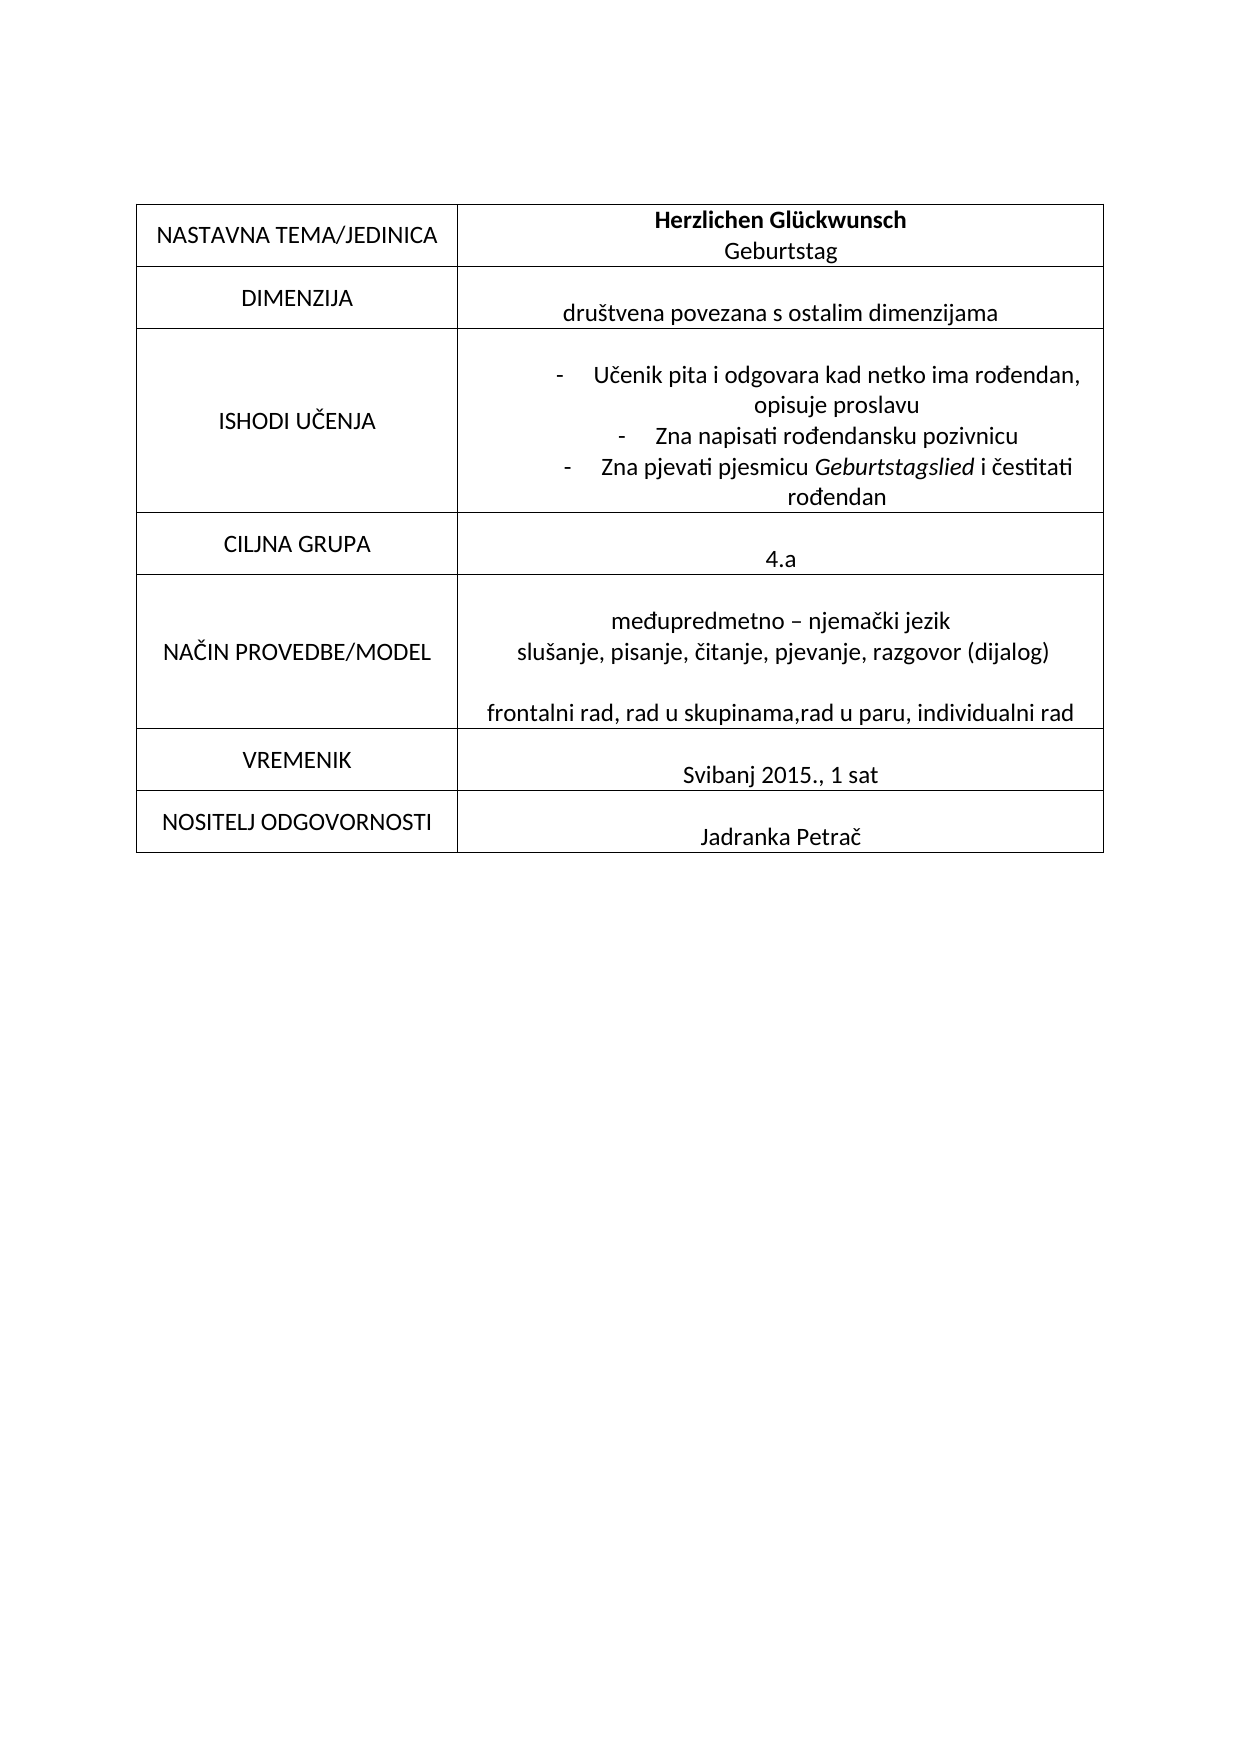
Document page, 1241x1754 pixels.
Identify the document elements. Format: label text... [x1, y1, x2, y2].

table_cell 4.a [458, 513, 1103, 574]
table_header Herzlichen Glückwunsch Geburtstag [458, 205, 1103, 266]
table_cell Jadranka Petrač [458, 791, 1103, 852]
table_cell NAČIN PROVEDBE/MODEL [137, 575, 457, 727]
table_cell ISHODI UČENJA [137, 329, 457, 512]
table_cell VREMENIK [137, 729, 457, 789]
table_cell međupredmetno – njemački jezik slušanje, pisanje, čitanje, pjevanje, razgovor (dijalog) frontalni rad, rad u skupinama,rad u paru, individualni rad [458, 575, 1103, 727]
table_cell DIMENZIJA [137, 267, 457, 328]
table_cell Učenik pita i odgovara kad netko ima rođendan, opisuje proslavu Zna napisati rođendansku pozivnicu Zna pjevati pjesmicu Geburtstagslied i čestitati rođendan [458, 329, 1103, 512]
table_cell društvena povezana s ostalim dimenzijama [458, 267, 1103, 328]
table_header NASTAVNA TEMA/JEDINICA [137, 205, 457, 266]
table_cell NOSITELJ ODGOVORNOSTI [137, 791, 457, 852]
table_cell CILJNA GRUPA [137, 513, 457, 574]
table_cell Svibanj 2015., 1 sat [458, 729, 1103, 789]
